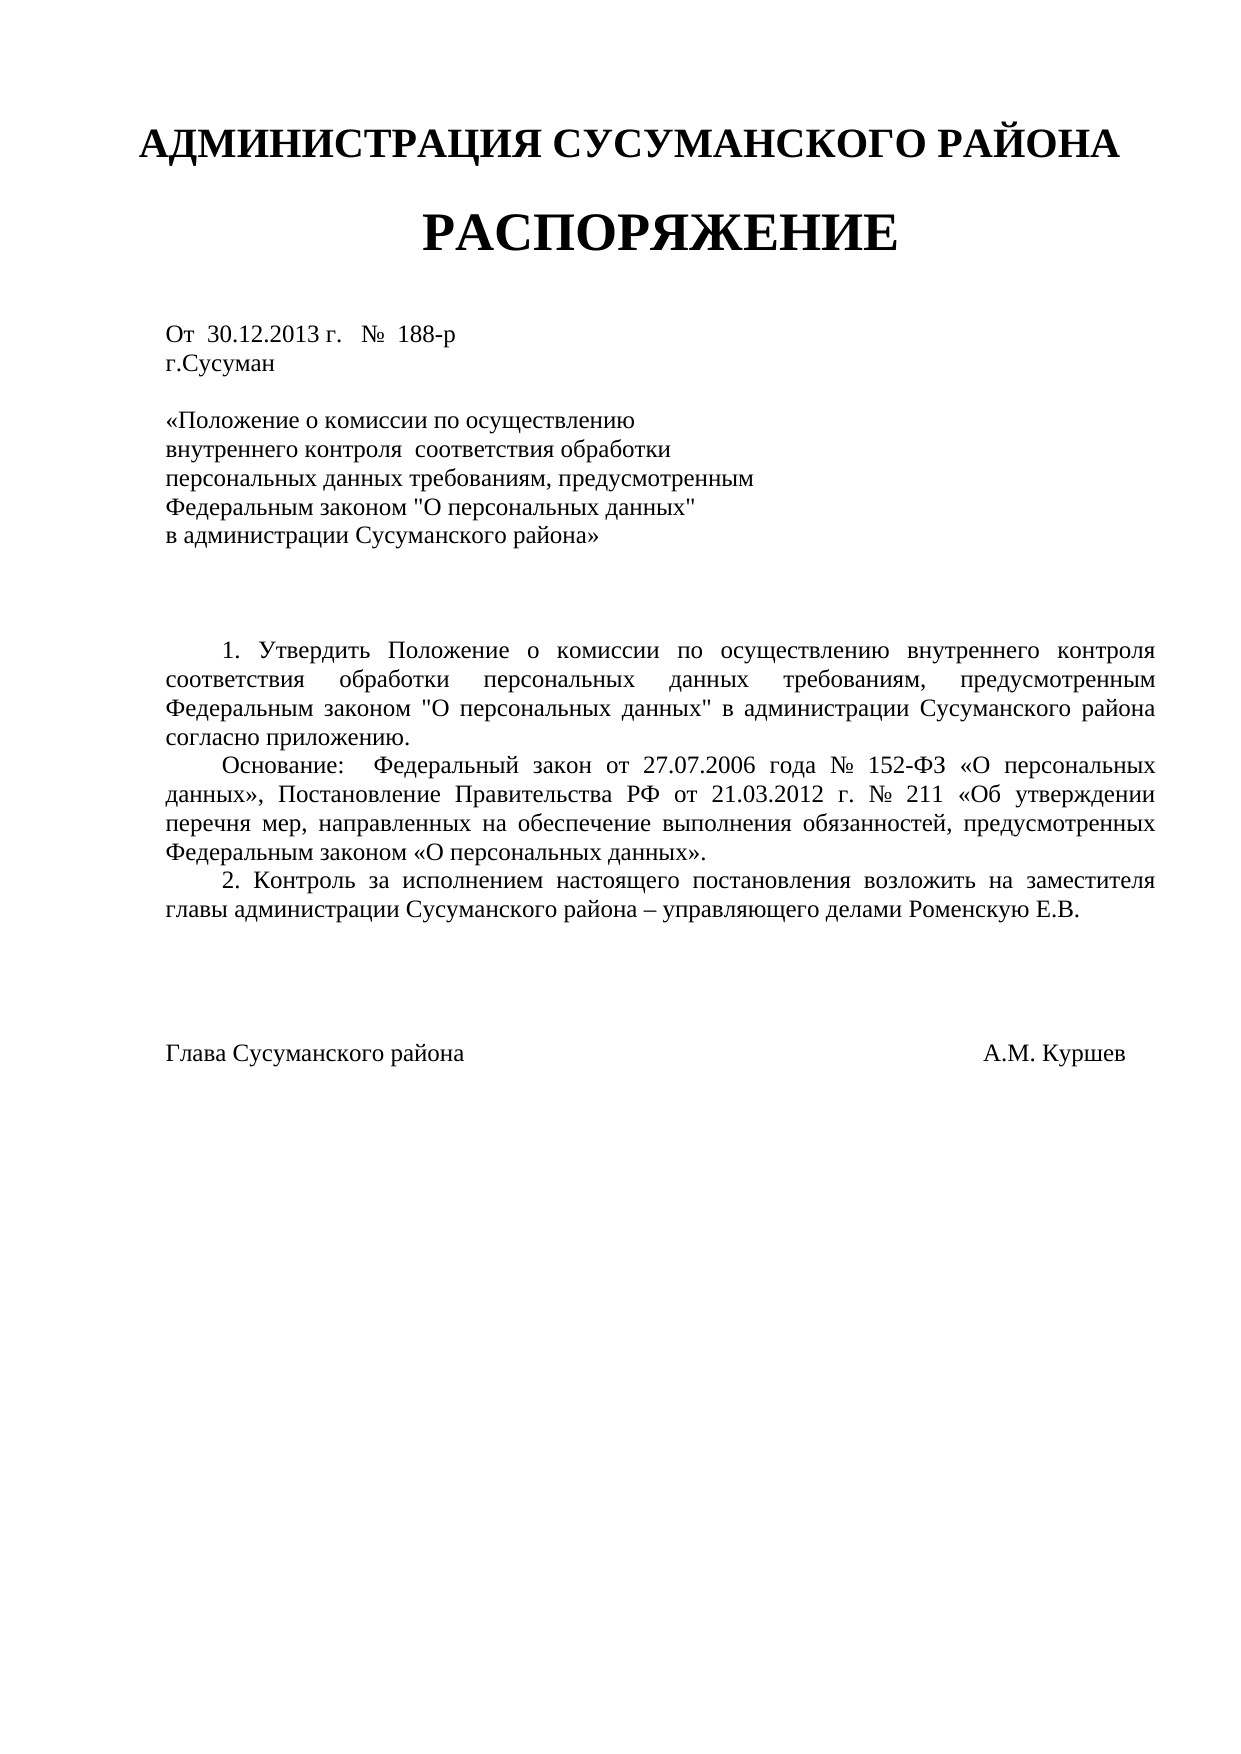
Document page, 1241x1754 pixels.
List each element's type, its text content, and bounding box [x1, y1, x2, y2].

text в администрации Сусуманского района» [165, 521, 1156, 549]
subtitle персональных данных требованиям, предусмотренным [165, 463, 1156, 492]
text Глава Сусуманского района А.М. Куршев [165, 1038, 1156, 1067]
subtitle Федеральным законом "О персональных данных" [165, 492, 1156, 521]
subtitle 1. Утвердить Положение о комиссии по осуществлению внутреннего контроля соответствия обработки персональных данных требованиям, предусмотренным Федеральным законом "О персональных данных" в администрации Сусуманского района согласно приложению. [165, 636, 1156, 751]
subtitle АДМИНИСТРАЦИЯ СУСУМАНСКОГО РАЙОНА [103, 118, 1156, 166]
text Основание: Федеральный закон от 27.07.2006 года № 152-ФЗ «О персональных данных», Постановление Правительства РФ от 21.03.2012 г. № 211 «Об утверждении перечня мер, направленных на обеспечение выполнения обязанностей, предусмотренных Федеральным законом «О персональных данных». [165, 751, 1156, 866]
text г.Сусуман [165, 348, 1156, 377]
subtitle РАСПОРЯЖЕНИЕ [165, 199, 1156, 262]
text От 30.12.2013 г. № 188-р [165, 319, 1156, 348]
text «Положение о комиссии по осуществлению [165, 406, 1156, 434]
text 2. Контроль за исполнением настоящего постановления возложить на заместителя главы администрации Сусуманского района – управляющего делами Роменскую Е.В. [165, 866, 1156, 923]
subtitle внутреннего контроля соответствия обработки [165, 434, 1156, 463]
